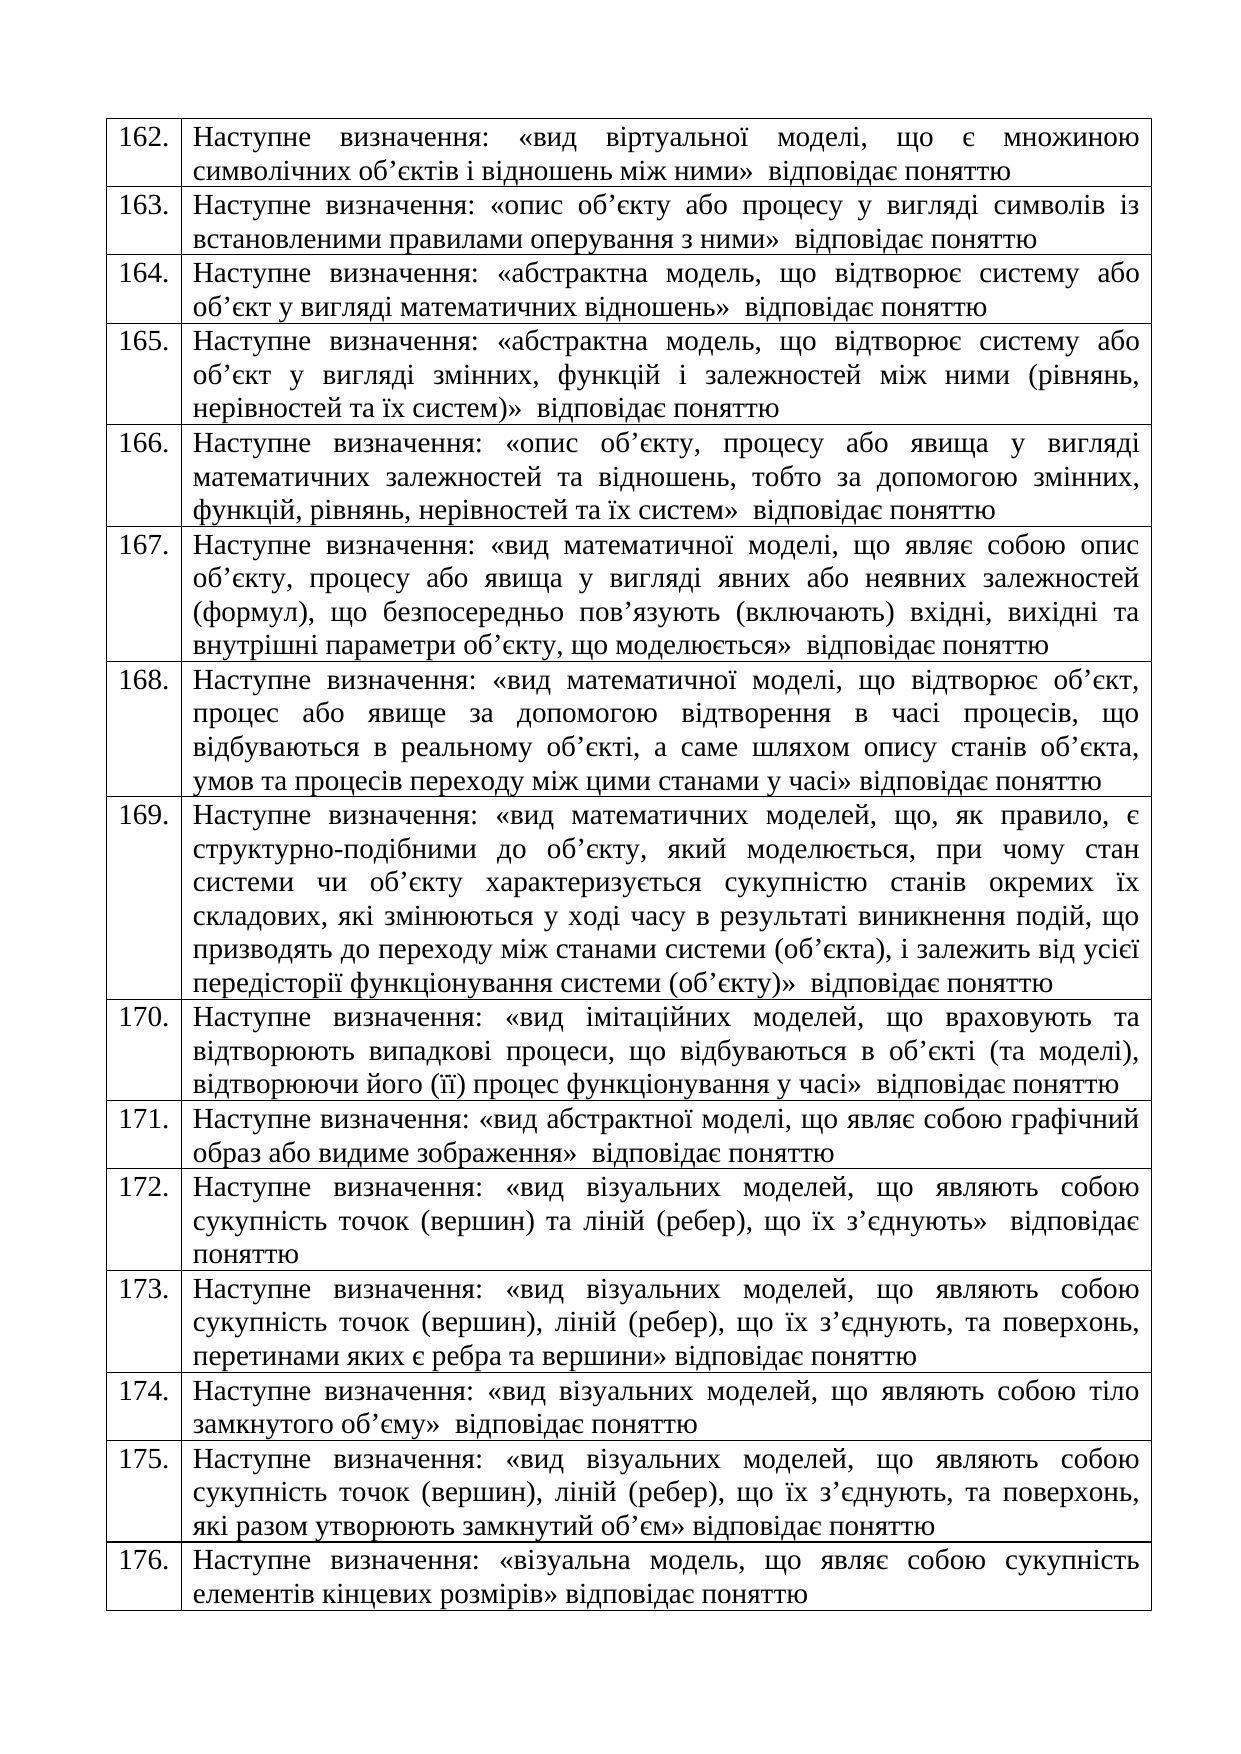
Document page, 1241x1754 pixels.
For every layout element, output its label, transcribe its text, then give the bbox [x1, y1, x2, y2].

table_cell Наступне визначення: «вид імітаційних моделей, що враховують та відтворюють випадкові процеси, що відбуваються в об’єкті (та моделі), відтворюючи його (її) процес функціонування у часі» відповідає поняттю [182, 1000, 1151, 1100]
table_cell 175. [107, 1441, 181, 1541]
table_cell Наступне визначення: «вид візуальних моделей, що являють собою сукупність точок (вершин) та ліній (ребер), що їх з’єднують» відповідає поняттю [182, 1169, 1151, 1270]
table_cell 164. [107, 255, 181, 322]
table_cell 166. [107, 425, 181, 526]
table_cell Наступне визначення: «вид математичної моделі, що являє собою опис об’єкту, процесу або явища у вигляді явних або неявних залежностей (формул), що безпосередньо пов’язують (включають) вхідні, вихідні та внутрішні параметри об’єкту, що моделюється» відповідає поняттю [182, 527, 1151, 661]
table_cell 173. [107, 1271, 181, 1372]
table_cell 167. [107, 527, 181, 661]
table_cell 170. [107, 1000, 181, 1100]
table_cell Наступне визначення: «абстрактна модель, що відтворює систему або об’єкт у вигляді змінних, функцій і залежностей між ними (рівнянь, нерівностей та їх систем)» відповідає поняттю [182, 324, 1151, 424]
table_cell Наступне визначення: «вид візуальних моделей, що являють собою сукупність точок (вершин), ліній (ребер), що їх з’єднують, та поверхонь, які разом утворюють замкнутий об’єм» відповідає поняттю [182, 1441, 1151, 1541]
table_cell Наступне визначення: «вид візуальних моделей, що являють собою тіло замкнутого об’єму» відповідає поняттю [182, 1373, 1151, 1440]
table_cell Наступне визначення: «опис об’єкту або процесу у вигляді символів із встановленими правилами оперування з ними» відповідає поняттю [182, 187, 1151, 254]
table_cell Наступне визначення: «опис об’єкту, процесу або явища у вигляді математичних залежностей та відношень, тобто за допомогою змінних, функцій, рівнянь, нерівностей та їх систем» відповідає поняттю [182, 425, 1151, 526]
table_cell Наступне визначення: «вид візуальних моделей, що являють собою сукупність точок (вершин), ліній (ребер), що їх з’єднують, та поверхонь, перетинами яких є ребра та вершини» відповідає поняттю [182, 1271, 1151, 1372]
table_cell 165. [107, 324, 181, 424]
table_cell Наступне визначення: «вид абстрактної моделі, що являє собою графічний образ або видиме зображення» відповідає поняттю [182, 1101, 1151, 1168]
table_cell 176. [107, 1543, 181, 1609]
table_cell Наступне визначення: «абстрактна модель, що відтворює систему або об’єкт у вигляді математичних відношень» відповідає поняттю [182, 255, 1151, 322]
table_cell 168. [107, 662, 181, 796]
table_cell Наступне визначення: «вид математичної моделі, що відтворює об’єкт, процес або явище за допомогою відтворення в часі процесів, що відбуваються в реальному об’єкті, а саме шляхом опису станів об’єкта, умов та процесів переходу між цими станами у часі» відповідає поняттю [182, 662, 1151, 796]
table_cell 162. [107, 119, 181, 186]
table_cell 172. [107, 1169, 181, 1270]
table_cell Наступне визначення: «вид віртуальної моделі, що є множиною символічних об’єктів і відношень між ними» відповідає поняттю [182, 119, 1151, 186]
table_cell 169. [107, 797, 181, 998]
table_cell 171. [107, 1101, 181, 1168]
table_cell Наступне визначення: «вид математичних моделей, що, як правило, є структурно-подібними до об’єкту, який моделюється, при чому стан системи чи об’єкту характеризується сукупністю станів окремих їх складових, які змінюються у ході часу в результаті виникнення подій, що призводять до переходу між станами системи (об’єкта), і залежить від усієї передісторії функціонування системи (об’єкту)» відповідає поняттю [182, 797, 1151, 998]
table_cell Наступне визначення: «візуальна модель, що являє собою сукупність елементів кінцевих розмірів» відповідає поняттю [182, 1543, 1151, 1609]
table_cell 163. [107, 187, 181, 254]
table_cell 174. [107, 1373, 181, 1440]
